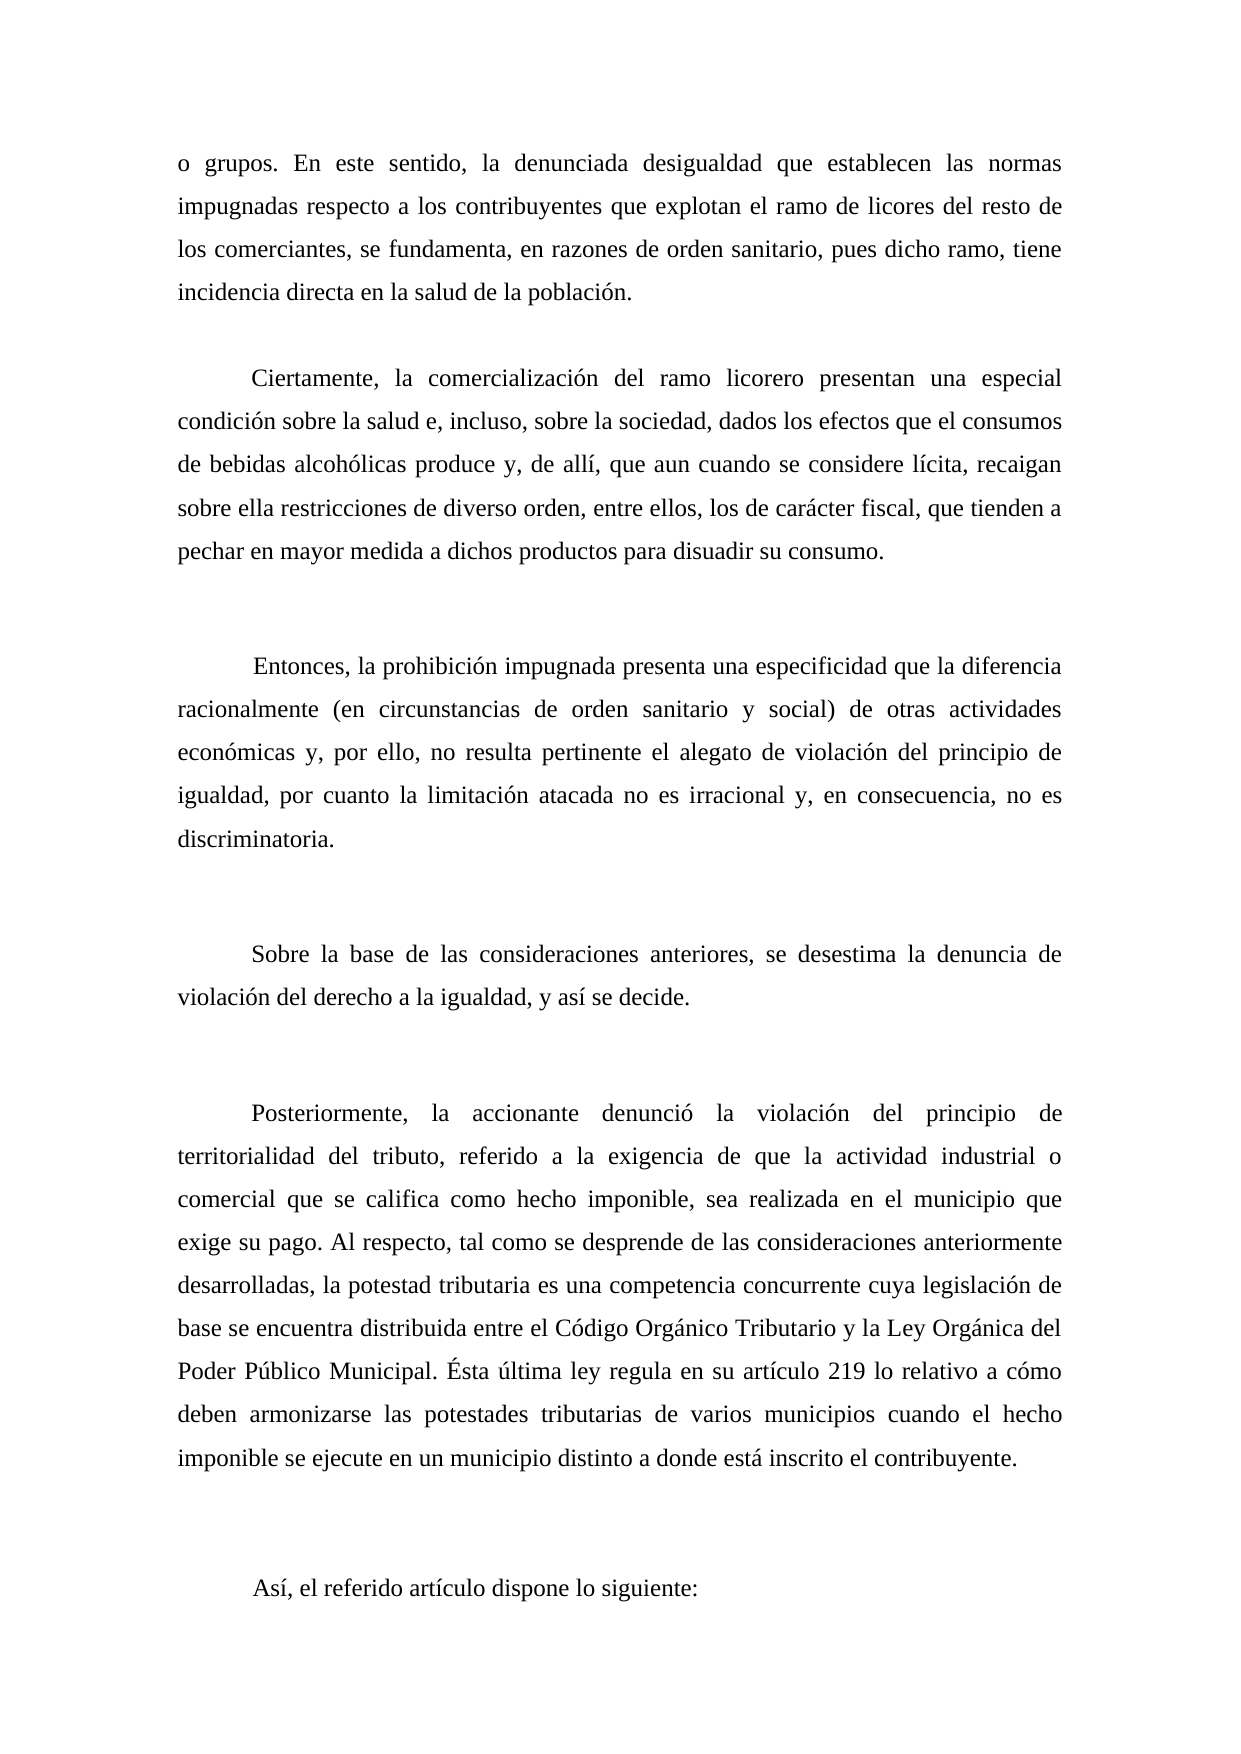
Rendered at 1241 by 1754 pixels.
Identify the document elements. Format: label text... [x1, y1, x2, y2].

text Entonces, la prohibición impugnada presenta una especificidad que la diferencia racionalmente (en circunstancias de orden sanitario y social) de otras actividades económicas y, por ello, no resulta pertinente el alegato de violación del principio de igualdad, por cuanto la limitación atacada no es irracional y, en consecuencia, no es discriminatoria. [177, 651, 1063, 852]
text Ciertamente, la comercialización del ramo licorero presentan una especial condición sobre la salud e, incluso, sobre la sociedad, dados los efectos que el consumos de bebidas alcohólicas produce y, de allí, que aun cuando se considere lícita, recaigan sobre ella restricciones de diverso orden, entre ellos, los de carácter fiscal, que tienden a pechar en mayor medida a dichos productos para disuadir su consumo. [177, 363, 1063, 564]
text Sobre la base de las consideraciones anteriores, se desestima la denuncia de violación del derecho a la igualdad, y así se decide. [177, 939, 1063, 1011]
text Posteriormente, la accionante denunció la violación del principio de territorialidad del tributo, referido a la exigencia de que la actividad industrial o comercial que se califica como hecho imponible, sea realizada en el municipio que exige su pago. Al respecto, tal como se desprende de las consideraciones anteriormente desarrolladas, la potestad tributaria es una competencia concurrente cuya legislación de base se encuentra distribuida entre el Código Orgánico Tributario y la Ley Orgánica del Poder Público Municipal. Ésta última ley regula en su artículo 219 lo relativo a cómo deben armonizarse las potestades tributarias de varios municipios cuando el hecho imponible se ejecute en un municipio distinto a donde está inscrito el contribuyente. [177, 1098, 1063, 1471]
text Así, el referido artículo dispone lo siguiente: [177, 1573, 1063, 1602]
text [177, 148, 1063, 306]
